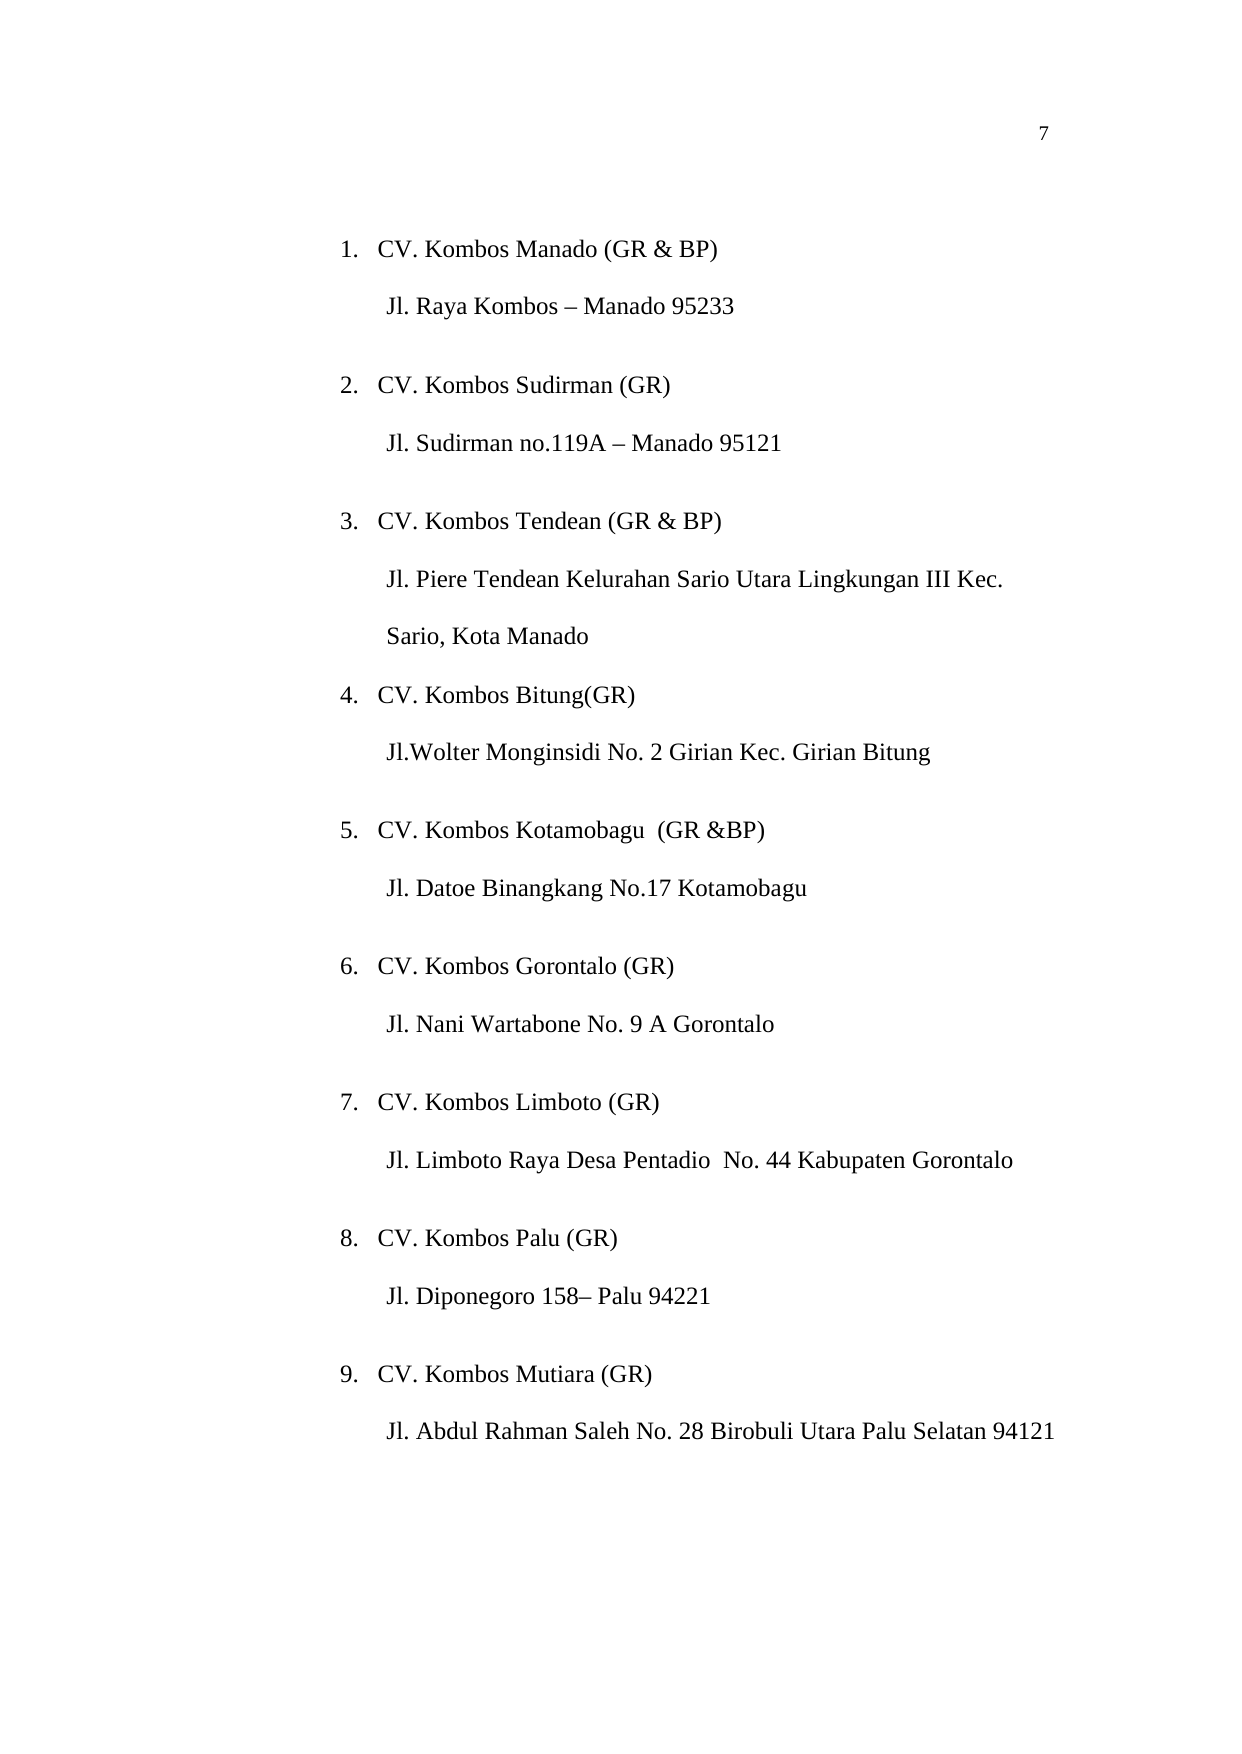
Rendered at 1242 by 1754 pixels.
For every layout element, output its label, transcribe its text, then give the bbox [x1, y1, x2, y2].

text Jl. Limboto Raya Desa Pentadio No. 44 Kabupaten Gorontalo [386, 1145, 1077, 1173]
text Jl. Sudirman no.119A – Manado 95121 [386, 428, 1077, 457]
text 6. CV. Kombos Gorontalo (GR) [340, 951, 1077, 980]
text Jl. Diponegoro 158– Palu 94221 [386, 1281, 1077, 1309]
text 8. CV. Kombos Palu (GR) [340, 1223, 1077, 1252]
text Jl. Datoe Binangkang No.17 Kotamobagu [386, 873, 1077, 902]
text 2. CV. Kombos Sudirman (GR) [340, 370, 1077, 399]
text Jl. Abdul Rahman Saleh No. 28 Birobuli Utara Palu Selatan 94121 [386, 1416, 1077, 1445]
text 9. CV. Kombos Mutiara (GR) [340, 1359, 1077, 1387]
text 1. CV. Kombos Manado (GR & BP) Jl. Raya Kombos – Manado 95233 [340, 234, 739, 320]
text Jl.Wolter Monginsidi No. 2 Girian Kec. Girian Bitung [386, 737, 1077, 766]
text 5. CV. Kombos Kotamobagu (GR &BP) [340, 816, 1077, 844]
text 3. CV. Kombos Tendean (GR & BP) [340, 506, 1077, 535]
text 7. CV. Kombos Limboto (GR) [340, 1087, 1077, 1116]
text Jl. Nani Wartabone No. 9 A Gorontalo [386, 1009, 1077, 1038]
text 4. CV. Kombos Bitung(GR) [340, 680, 1077, 708]
text Jl. Piere Tendean Kelurahan Sario Utara Lingkungan III Kec. Sario, Kota Manado [386, 564, 1068, 650]
